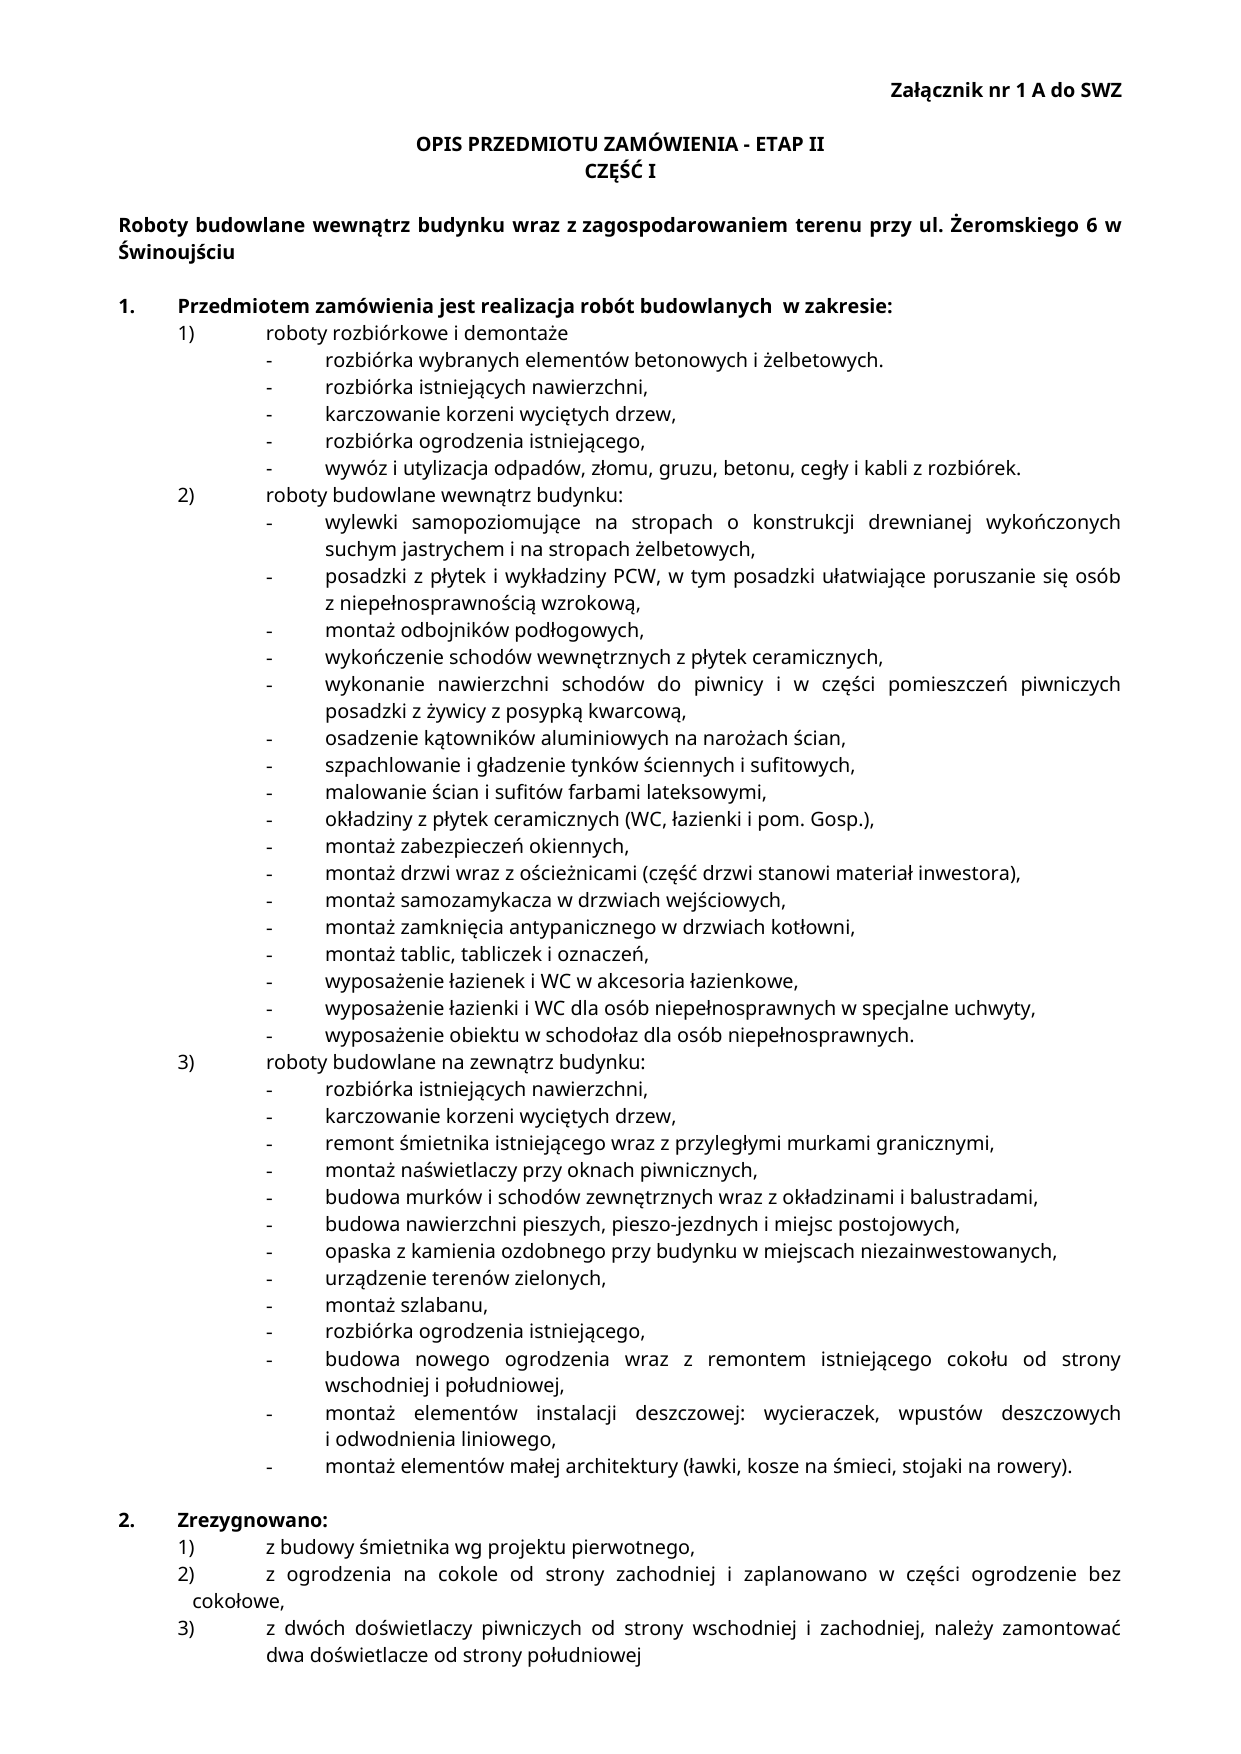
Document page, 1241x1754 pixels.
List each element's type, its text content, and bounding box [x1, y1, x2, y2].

list karczowanie korzeni wyciętych drzew, [266, 401, 1122, 427]
list budowa nowego ogrodzenia wraz z remontem istniejącego cokołu od strony wschodniej i południowej, [266, 1345, 1122, 1399]
text 1) z budowy śmietnika wg projektu pierwotnego, [177, 1534, 1122, 1561]
list budowa nawierzchni pieszych, pieszo-jezdnych i miejsc postojowych, [266, 1210, 1122, 1237]
list rozbiórka wybranych elementów betonowych i żelbetowych. [266, 347, 1122, 373]
list montaż szlabanu, [266, 1291, 1122, 1318]
list montaż elementów instalacji deszczowej: wycieraczek, wpustów deszczowych i odwodnienia liniowego, [266, 1399, 1122, 1453]
text Roboty budowlane wewnątrz budynku wraz z zagospodarowaniem terenu przy ul. Żeromskiego 6 w Świnoujściu [118, 212, 1122, 266]
list wykonanie nawierzchni schodów do piwnicy i w części pomieszczeń piwniczych posadzki z żywicy z posypką kwarcową, [266, 670, 1122, 724]
text OPIS PRZEDMIOTU ZAMÓWIENIA - ETAP II [118, 131, 1122, 158]
list wyposażenie łazienki i WC dla osób niepełnosprawnych w specjalne uchwyty, [266, 994, 1122, 1021]
list malowanie ścian i sufitów farbami lateksowymi, [266, 778, 1122, 805]
list montaż zamknięcia antypanicznego w drzwiach kotłowni, [266, 913, 1122, 940]
list urządzenie terenów zielonych, [266, 1264, 1122, 1291]
list okładziny z płytek ceramicznych (WC, łazienki i pom. Gosp.), [266, 805, 1122, 832]
text 2. Zrezygnowano: [118, 1507, 1122, 1534]
list montaż samozamykacza w drzwiach wejściowych, [266, 886, 1122, 913]
list opaska z kamienia ozdobnego przy budynku w miejscach niezainwestowanych, [266, 1237, 1122, 1264]
list montaż odbojników podłogowych, [266, 616, 1122, 643]
list osadzenie kątowników aluminiowych na narożach ścian, [266, 724, 1122, 751]
list montaż elementów małej architektury (ławki, kosze na śmieci, stojaki na rowery). [266, 1453, 1122, 1480]
text 2) roboty budowlane wewnątrz budynku: [118, 481, 1122, 508]
list wyposażenie obiektu w schodołaz dla osób niepełnosprawnych. [266, 1021, 1122, 1048]
list budowa murków i schodów zewnętrznych wraz z okładzinami i balustradami, [266, 1183, 1122, 1210]
list szpachlowanie i gładzenie tynków ściennych i sufitowych, [266, 751, 1122, 778]
list wylewki samopoziomujące na stropach o konstrukcji drewnianej wykończonych suchym jastrychem i na stropach żelbetowych, [266, 508, 1122, 562]
list karczowanie korzeni wyciętych drzew, [266, 1102, 1122, 1129]
text 1. Przedmiotem zamówienia jest realizacja robót budowlanych w zakresie: [118, 293, 1122, 319]
list montaż naświetlaczy przy oknach piwnicznych, [266, 1156, 1122, 1183]
list rozbiórka ogrodzenia istniejącego, [266, 427, 1122, 454]
text 3) roboty budowlane na zewnątrz budynku: [118, 1048, 1122, 1075]
list wykończenie schodów wewnętrznych z płytek ceramicznych, [266, 643, 1122, 670]
list posadzki z płytek i wykładziny PCW, w tym posadzki ułatwiające poruszanie się osób z niepełnosprawnością wzrokową, [266, 562, 1122, 616]
text Załącznik nr 1 A do SWZ [118, 77, 1122, 104]
list montaż zabezpieczeń okiennych, [266, 832, 1122, 859]
text 2) z ogrodzenia na cokole od strony zachodniej i zaplanowano w części ogrodzenie bez cokołowe, [177, 1561, 1122, 1614]
text CZĘŚĆ I [118, 158, 1122, 185]
list wywóz i utylizacja odpadów, złomu, gruzu, betonu, cegły i kabli z rozbiórek. [266, 454, 1122, 481]
text 1) roboty rozbiórkowe i demontaże [162, 319, 1122, 347]
list montaż drzwi wraz z ościeżnicami (część drzwi stanowi materiał inwestora), [266, 859, 1122, 886]
list rozbiórka istniejących nawierzchni, [266, 373, 1122, 401]
list montaż tablic, tabliczek i oznaczeń, [266, 940, 1122, 967]
list remont śmietnika istniejącego wraz z przyległymi murkami granicznymi, [266, 1129, 1122, 1156]
text 3) z dwóch doświetlaczy piwniczych od strony wschodniej i zachodniej, należy zamontować dwa doświetlacze od strony południowej [177, 1614, 1122, 1668]
list rozbiórka ogrodzenia istniejącego, [266, 1318, 1122, 1345]
list wyposażenie łazienek i WC w akcesoria łazienkowe, [266, 967, 1122, 994]
list rozbiórka istniejących nawierzchni, [266, 1075, 1122, 1102]
